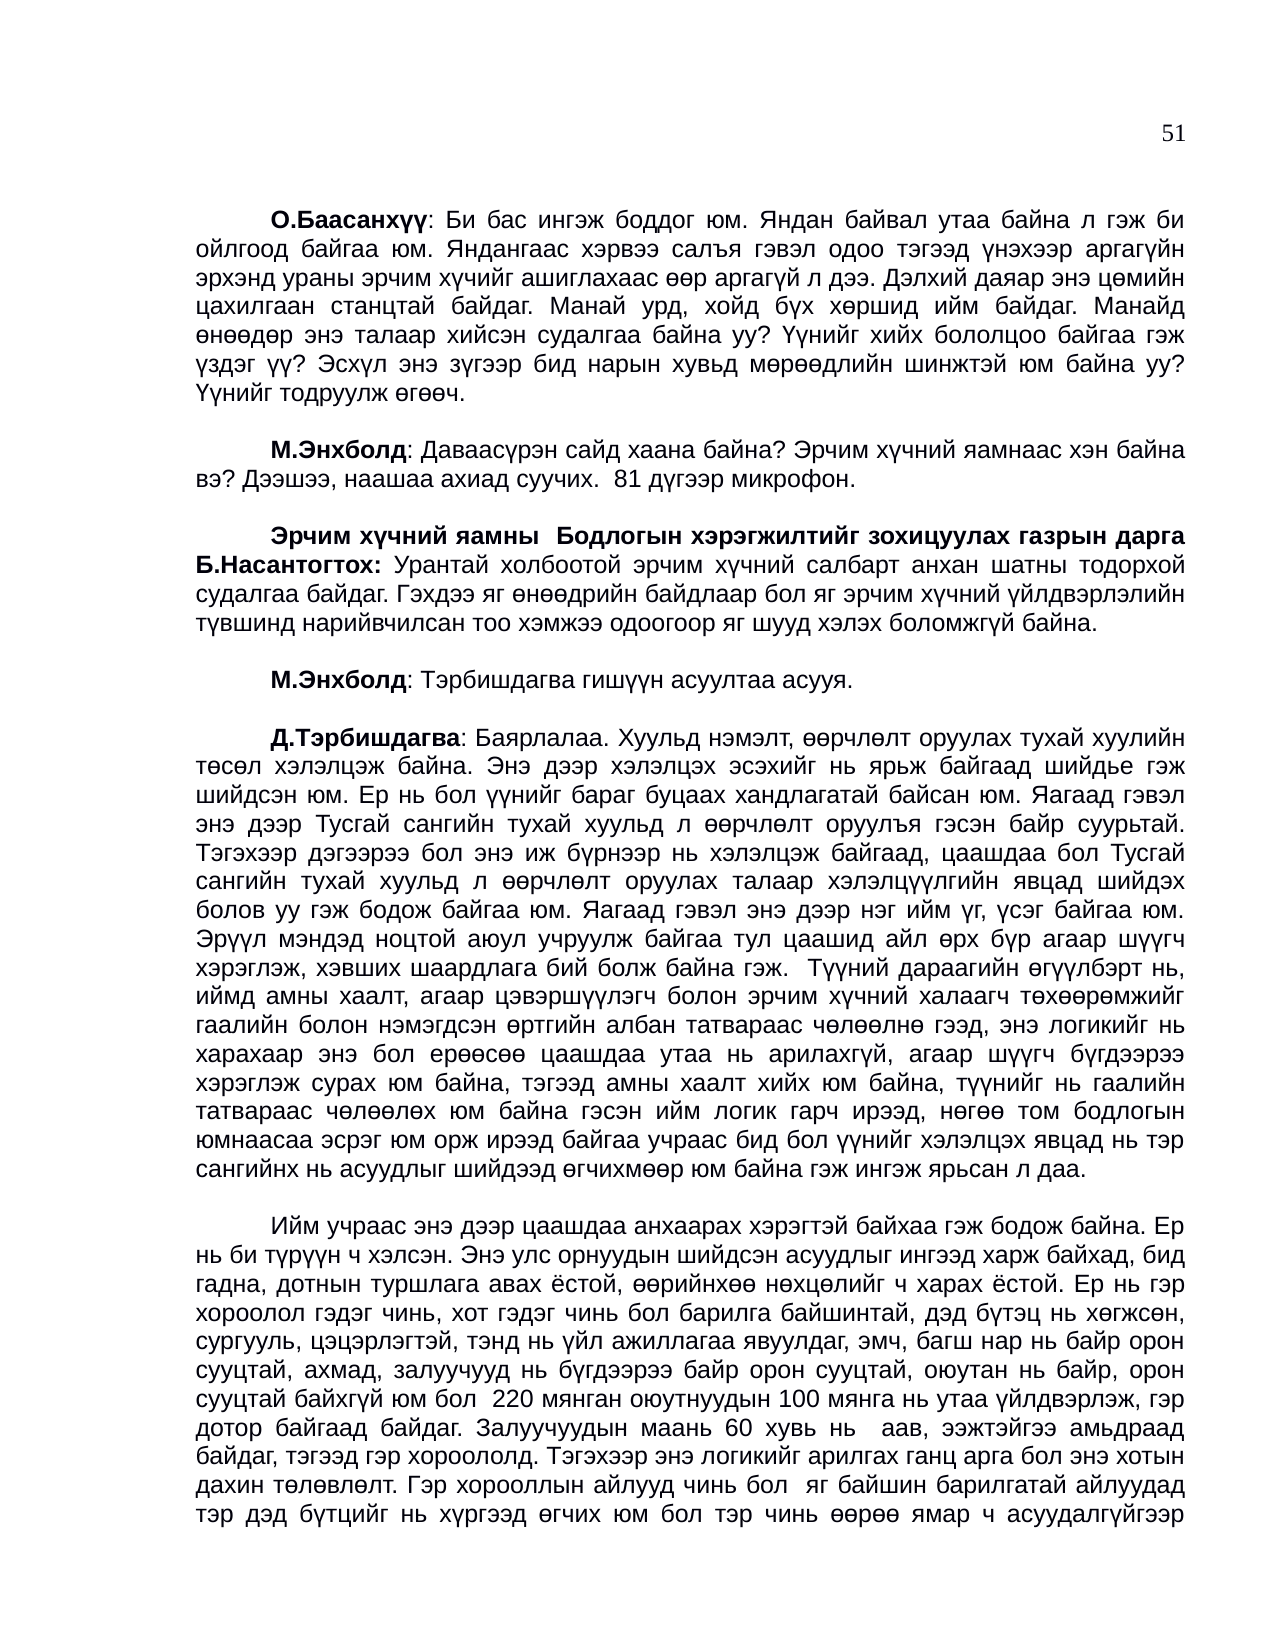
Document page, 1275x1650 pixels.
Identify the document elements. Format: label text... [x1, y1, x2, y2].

text Эрчим хүчний яамны Бодлогын хэрэгжилтийг зохицуулах газрын дарга Б.Насантогтох: Урантай холбоотой эрчим хүчний салбарт анхан шатны тодорхой судалгаа байдаг. Гэхдээ яг өнөөдрийн байдлаар бол яг эрчим хүчний үйлдвэрлэлийн түвшинд нарийвчилсан тоо хэмжээ одоогоор яг шууд хэлэх боломжгүй байна. [195, 521, 1186, 636]
text Д.Тэрбишдагва: Баярлалаа. Хуульд нэмэлт, өөрчлөлт оруулах тухай хуулийн төсөл хэлэлцэж байна. Энэ дээр хэлэлцэх эсэхийг нь ярьж байгаад шийдье гэж шийдсэн юм. Ер нь бол үүнийг бараг буцаах хандлагатай байсан юм. Яагаад гэвэл энэ дээр Тусгай сангийн тухай хуульд л өөрчлөлт оруулъя гэсэн байр суурьтай. Тэгэхээр дэгээрээ бол энэ иж бүрнээр нь хэлэлцэж байгаад, цаашдаа бол Тусгай сангийн тухай хуульд л өөрчлөлт оруулах талаар хэлэлцүүлгийн явцад шийдэх болов уу гэж бодож байгаа юм. Яагаад гэвэл энэ дээр нэг ийм үг, үсэг байгаа юм. Эрүүл мэндэд ноцтой аюул учруулж байгаа тул цаашид айл өрх бүр агаар шүүгч хэрэглэж, хэвших шаардлага бий болж байна гэж. Түүний дараагийн өгүүлбэрт нь, иймд амны хаалт, агаар цэвэршүүлэгч болон эрчим хүчний халаагч төхөөрөмжийг гаалийн болон нэмэгдсэн өртгийн албан татвараас чөлөөлнө гээд, энэ логикийг нь харахаар энэ бол ерөөсөө цаашдаа утаа нь арилахгүй, агаар шүүгч бүгдээрээ хэрэглэж сурах юм байна, тэгээд амны хаалт хийх юм байна, түүнийг нь гаалийн татвараас чөлөөлөх юм байна гэсэн ийм логик гарч ирээд, нөгөө том бодлогын юмнаасаа эсрэг юм орж ирээд байгаа учраас бид бол үүнийг хэлэлцэх явцад нь тэр сангийнх нь асуудлыг шийдээд өгчихмөөр юм байна гэж ингэж ярьсан л даа. [195, 723, 1186, 1183]
text М.Энхболд: Тэрбишдагва гишүүн асуултаа асууя. [195, 665, 1186, 694]
text О.Баасанхүү: Би бас ингэж боддог юм. Яндан байвал утаа байна л гэж би ойлгоод байгаа юм. Яндангаас хэрвээ салъя гэвэл одоо тэгээд үнэхээр аргагүйн эрхэнд ураны эрчим хүчийг ашиглахаас өөр аргагүй л дээ. Дэлхий даяар энэ цөмийн цахилгаан станцтай байдаг. Манай урд, хойд бүх хөршид ийм байдаг. Манайд өнөөдөр энэ талаар хийсэн судалгаа байна уу? Үүнийг хийх бололцоо байгаа гэж үздэг үү? Эсхүл энэ зүгээр бид нарын хувьд мөрөөдлийн шинжтэй юм байна уу? Үүнийг тодруулж өгөөч. [195, 205, 1186, 406]
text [195, 1211, 1186, 1528]
text М.Энхболд: Даваасүрэн сайд хаана байна? Эрчим хүчний яамнаас хэн байна вэ? Дээшээ, наашаа ахиад суучих. 81 дүгээр микрофон. [195, 435, 1186, 493]
